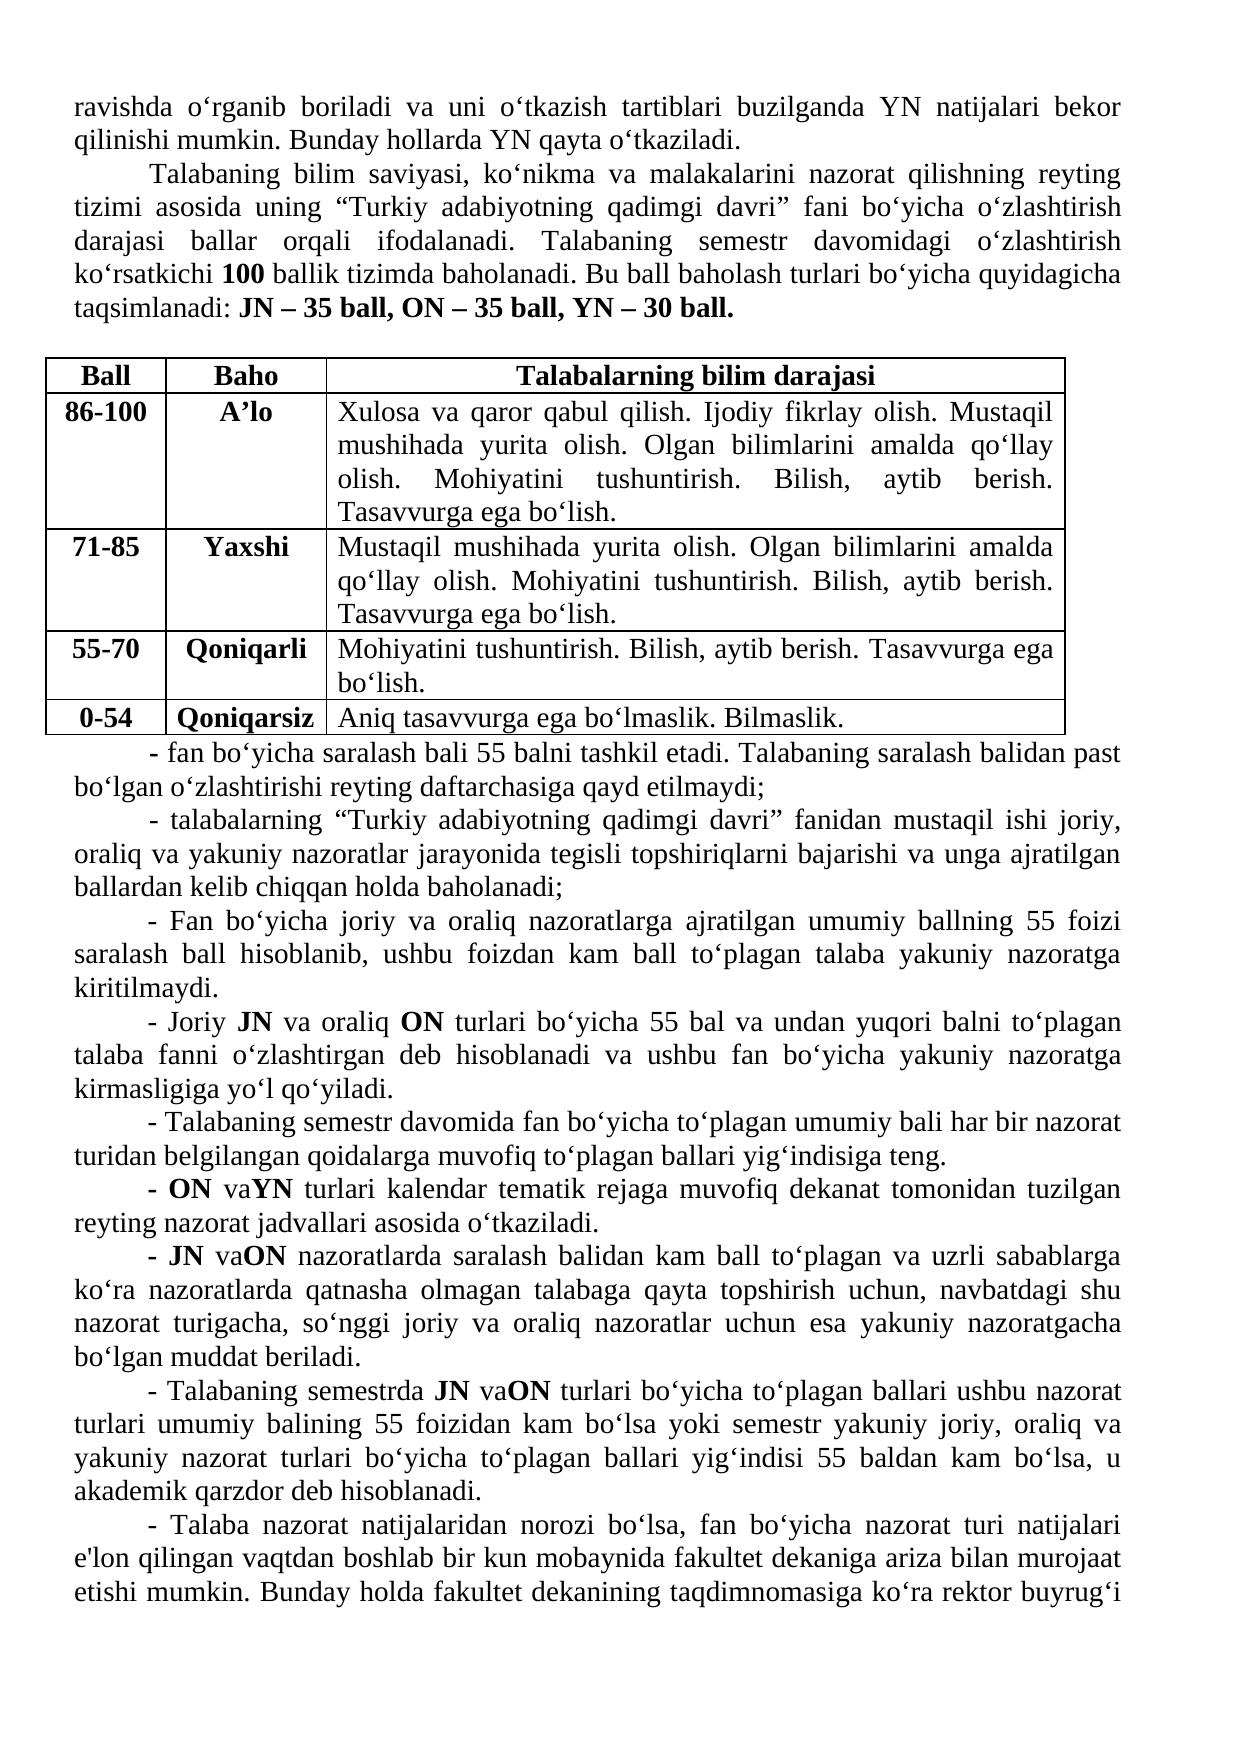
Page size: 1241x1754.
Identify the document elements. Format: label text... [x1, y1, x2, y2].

table_cell 0-54 [47, 700, 165, 734]
table_cell 86-100 [47, 394, 165, 528]
table_cell A’lo [167, 394, 326, 528]
table_cell Qoniqarli [167, 632, 326, 699]
text - fan bo‘yicha saralash bali 55 balni tashkil etadi. Talabaning saralash balidan past bo‘lgan o‘zlashtirishi reyting daftarchasiga qayd etilmaydi; [74, 735, 1122, 802]
text - ON vaYN turlari kalendar tematik rejaga muvofiq dekanat tomonidan tuzilgan reyting nazorat jadvallari asosida o‘tkaziladi. [74, 1171, 1122, 1238]
table_cell Aniq tasavvurga ega bo‘lmaslik. Bilmaslik. [327, 700, 1064, 734]
table_header Baho [167, 359, 326, 392]
text - Talabaning semestr davomida fan bo‘yicha to‘plagan umumiy bali har bir nazorat turidan belgilangan qoidalarga muvofiq to‘plagan ballari yig‘indisiga teng. [74, 1104, 1122, 1171]
table_header Ball [47, 359, 165, 392]
text - JN vaON nazoratlarda saralash balidan kam ball to‘plagan va uzrli sabablarga ko‘ra nazoratlarda qatnasha olmagan talabaga qayta topshirish uchun, navbatdagi shu nazorat turigacha, so‘nggi joriy va oraliq nazoratlar uchun esa yakuniy nazoratgacha bo‘lgan muddat beriladi. [74, 1238, 1122, 1373]
text - Fan bo‘yicha joriy va oraliq nazoratlarga ajratilgan umumiy ballning 55 foizi saralash ball hisoblanib, ushbu foizdan kam ball to‘plagan talaba yakuniy nazoratga kiritilmaydi. [74, 903, 1122, 1004]
table_cell Mustaqil mushihada yurita olish. Olgan bilimlarini amalda qo‘llay olish. Mohiyatini tushuntirish. Bilish, aytib berish. Tasavvurga ega bo‘lish. [327, 530, 1064, 630]
text Talabaning bilim saviyasi, ko‘nikma va malakalarini nazorat qilishning reyting tizimi asosida uning “Turkiy adabiyotning qadimgi davri” fani bo‘yicha o‘zlashtirish darajasi ballar orqali ifodalanadi. Talabaning semestr davomidagi o‘zlashtirish ko‘rsatkichi 100 ballik tizimda baholanadi. Bu ball baholash turlari bo‘yicha quyidagicha taqsimlanadi: JN – 35 ball, ON – 35 ball, YN – 30 ball. [74, 156, 1122, 323]
table_cell Yaxshi [167, 530, 326, 630]
table_cell Qoniqarsiz [167, 700, 326, 734]
table_header Talabalarning bilim darajasi [327, 359, 1064, 392]
table_cell 55-70 [47, 632, 165, 699]
text - Joriy JN va oraliq ON turlari bo‘yicha 55 bal va undan yuqori balni to‘plagan talaba fanni o‘zlashtirgan deb hisoblanadi va ushbu fan bo‘yicha yakuniy nazoratga kirmasligiga yo‘l qo‘yiladi. [74, 1004, 1122, 1104]
table_cell Mohiyatini tushuntirish. Bilish, aytib berish. Tasavvurga ega bo‘lish. [327, 632, 1064, 699]
table_cell 71-85 [47, 530, 165, 630]
text - talabalarning “Turkiy adabiyotning qadimgi davri” fanidan mustaqil ishi joriy, oraliq va yakuniy nazoratlar jarayonida tegisli topshiriqlarni bajarishi va unga ajratilgan ballardan kelib chiqqan holda baholanadi; [74, 802, 1122, 903]
table_cell Xulosa va qaror qabul qilish. Ijodiy fikrlay olish. Mustaqil mushihada yurita olish. Olgan bilimlarini amalda qo‘llay olish. Mohiyatini tushuntirish. Bilish, aytib berish. Tasavvurga ega bo‘lish. [327, 394, 1064, 528]
text - Talabaning semestrda JN vaON turlari bo‘yicha to‘plagan ballari ushbu nazorat turlari umumiy balining 55 foizidan kam bo‘lsa yoki semestr yakuniy joriy, oraliq va yakuniy nazorat turlari bo‘yicha to‘plagan ballari yig‘indisi 55 baldan kam bo‘lsa, u akademik qarzdor deb hisoblanadi. [74, 1373, 1122, 1507]
